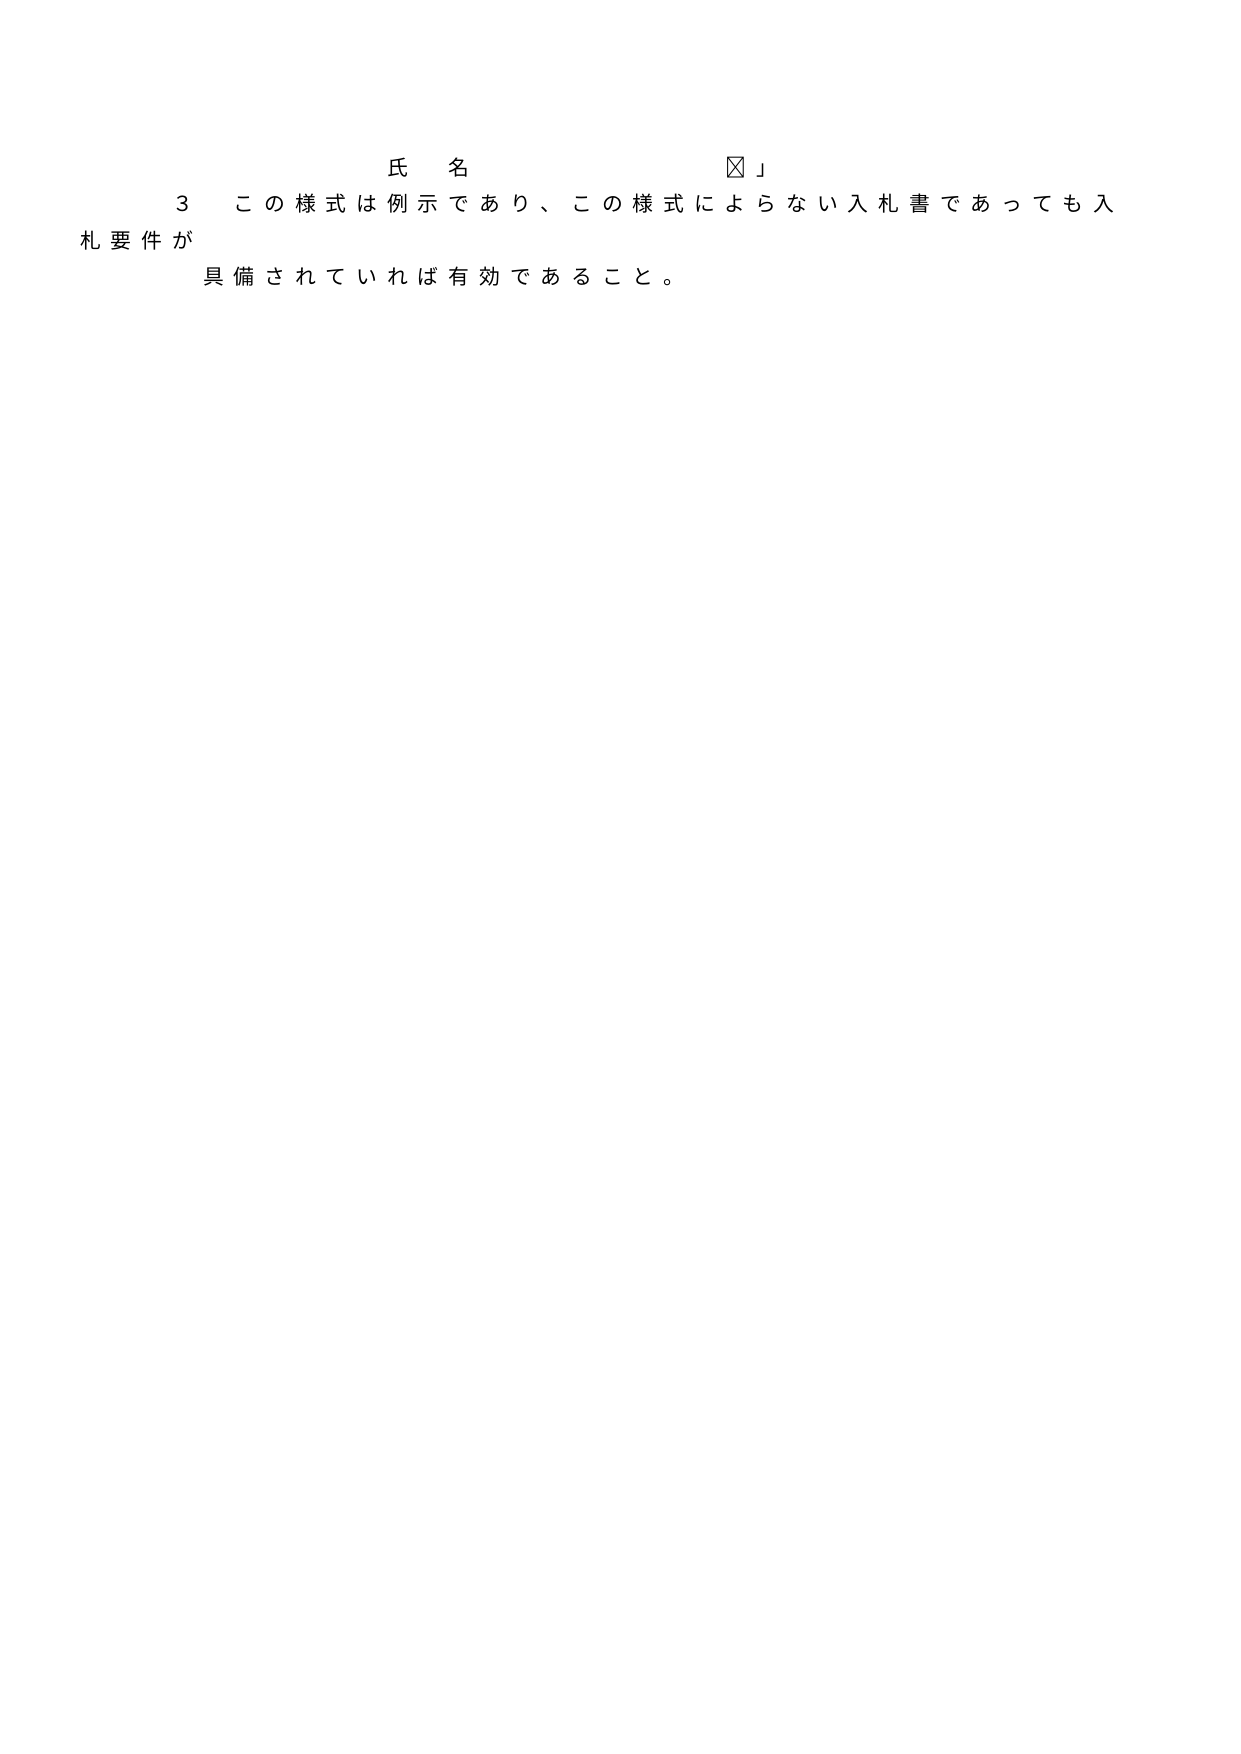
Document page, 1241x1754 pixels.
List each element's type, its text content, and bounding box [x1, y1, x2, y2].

text 氏 名 」 [80, 148, 1125, 184]
text ３ この様式は例示であり、この様式によらない入札書であっても入札要件が [80, 184, 1125, 257]
text 具備されていれば有効であること。 [80, 257, 1125, 294]
